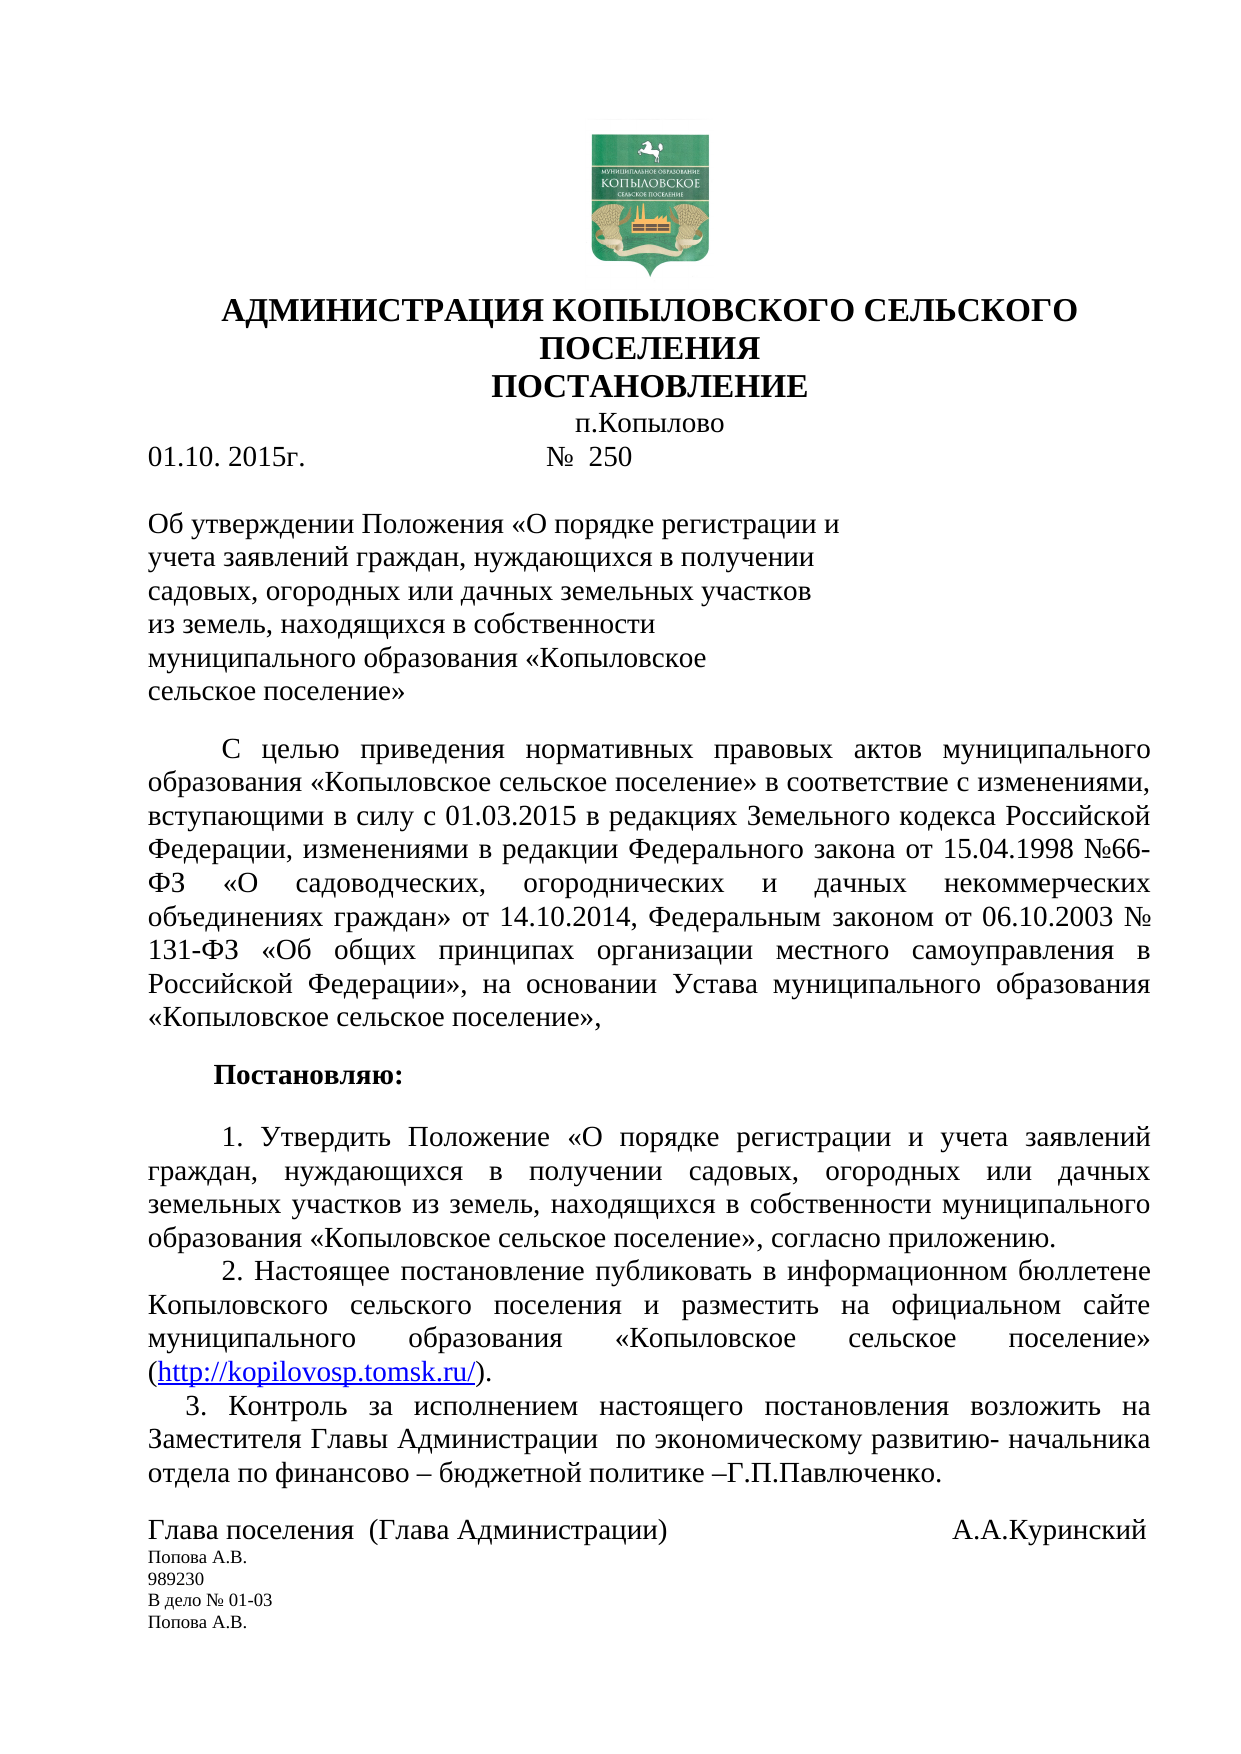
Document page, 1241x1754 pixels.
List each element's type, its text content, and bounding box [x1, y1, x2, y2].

text Глава поселения (Глава Администрации) А.А.Куринский [148, 1512, 1152, 1546]
text учета заявлений граждан, нуждающихся в получении [148, 539, 1152, 573]
text 1. Утвердить Положение «О порядке регистрации и учета заявлений граждан, нуждающихся в получении садовых, огородных или дачных земельных участков из земель, находящихся в собственности муниципального образования «Копыловское сельское поселение», согласно приложению. [148, 1119, 1152, 1253]
picture [585, 118, 714, 290]
text п.Копылово [148, 405, 1152, 439]
text АДМИНИСТРАЦИЯ КОПЫЛОВСКОГО СЕЛЬСКОГО ПОСЕЛЕНИЯ [148, 290, 1152, 367]
text Постановляю: [148, 1057, 1152, 1091]
text садовых, огородных или дачных земельных участков [148, 573, 1152, 606]
text сельское поселение» [148, 673, 1152, 707]
text муниципального образования «Копыловское [148, 640, 1152, 673]
text 989230 [148, 1567, 1152, 1589]
list 2. Настоящее постановление публиковать в информационном бюллетене Копыловского сельского поселения и разместить на официальном сайте муниципального образования «Копыловское сельское поселение» (http://kopilovosp.tomsk.ru/). [148, 1253, 1152, 1388]
text Об утверждении Положения «О порядке регистрации и [148, 506, 1152, 539]
text Попова А.В. [148, 1611, 1152, 1632]
text 3. Контроль за исполнением настоящего постановления возложить на Заместителя Главы Администрации по экономическому развитию- начальника отдела по финансово – бюджетной политике –Г.П.Павлюченко. [148, 1388, 1152, 1488]
text Попова А.В. [148, 1546, 1152, 1567]
text В дело № 01-03 [148, 1589, 1152, 1611]
text из земель, находящихся в собственности [148, 606, 1152, 640]
text С целью приведения нормативных правовых актов муниципального образования «Копыловское сельское поселение» в соответствие с изменениями, вступающими в силу с 01.03.2015 в редакциях Земельного кодекса Российской Федерации, изменениями в редакции Федерального закона от 15.04.1998 №66-ФЗ «О садоводческих, огороднических и дачных некоммерческих объединениях граждан» от 14.10.2014, Федеральным законом от 06.10.2003 № 131-ФЗ «Об общих принципах организации местного самоуправления в Российской Федерации», на основании Устава муниципального образования «Копыловское сельское поселение», [148, 731, 1152, 1033]
text 01.10. 2015г. № 250 [148, 439, 1152, 472]
text ПОСТАНОВЛЕНИЕ [148, 367, 1152, 405]
